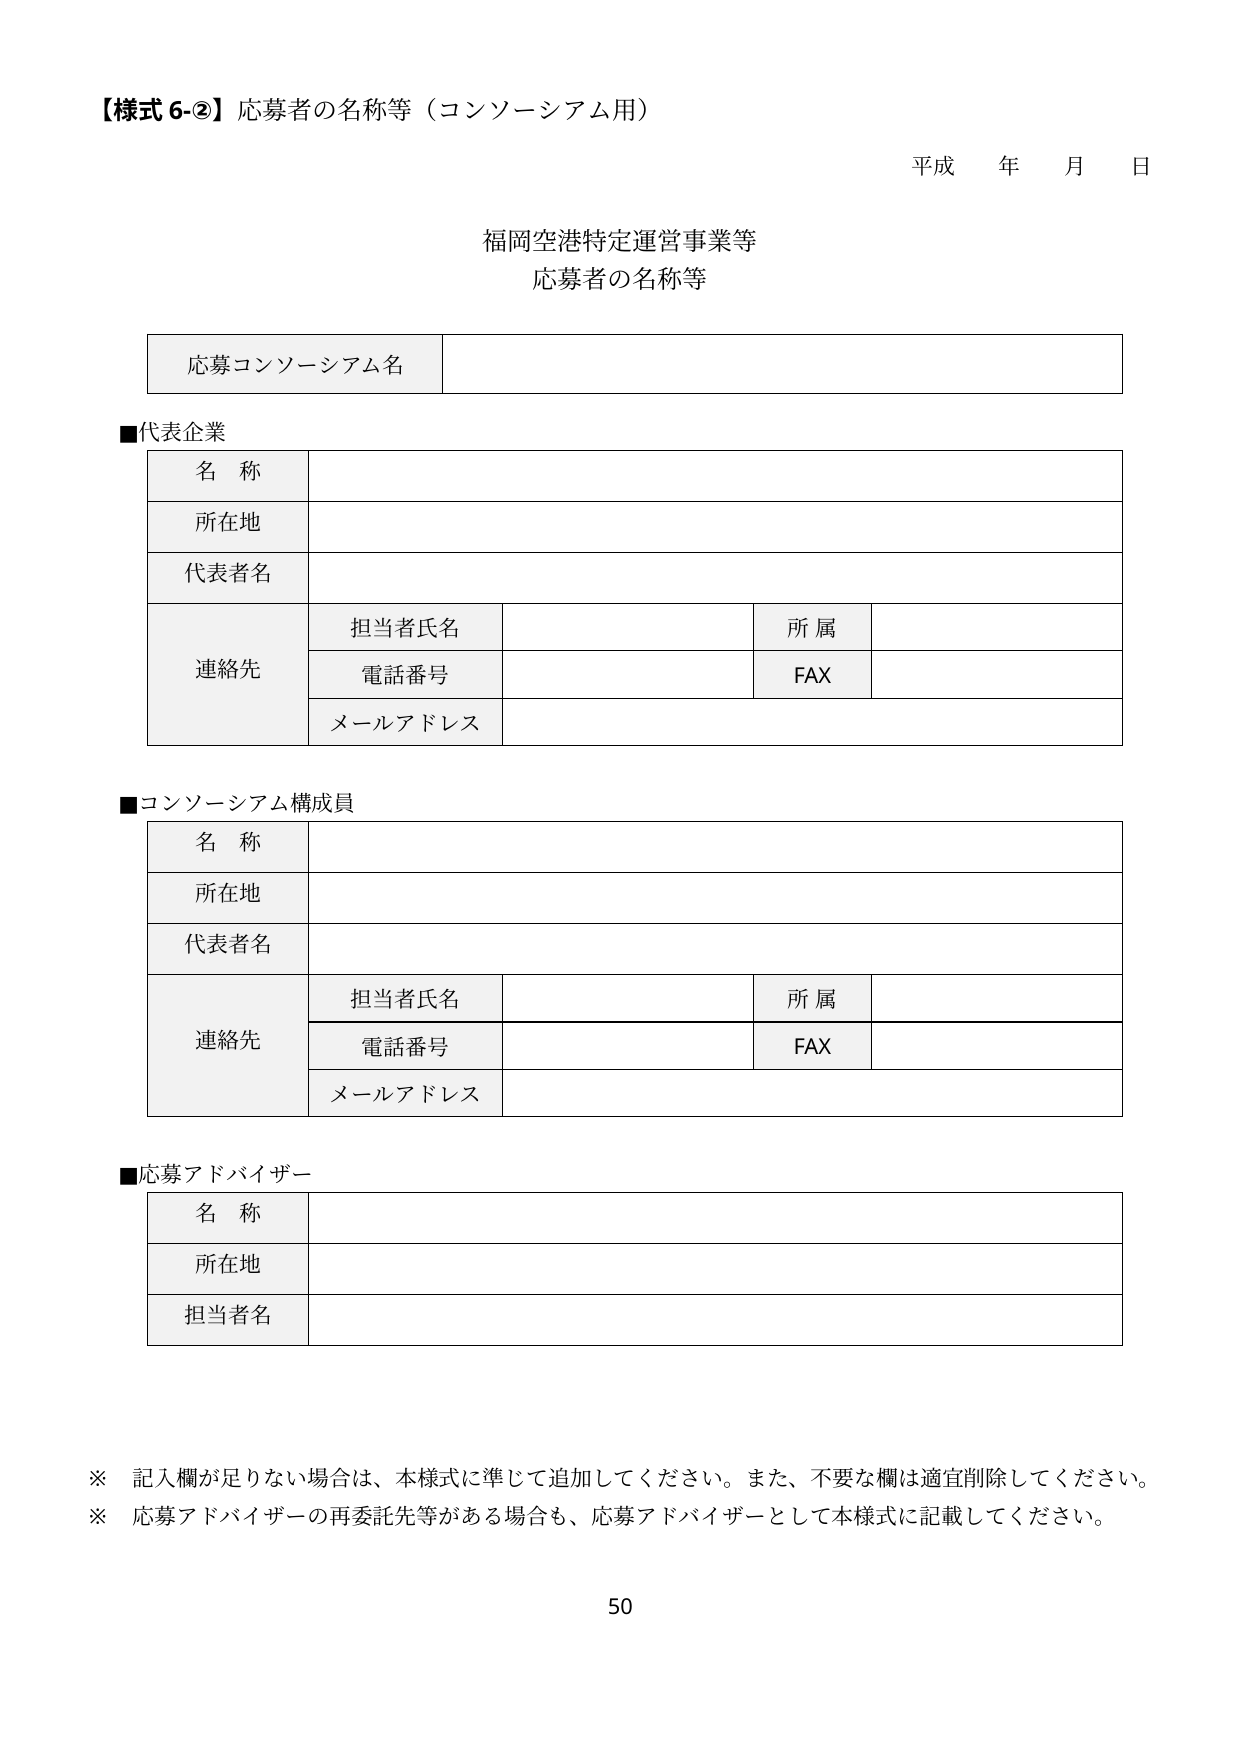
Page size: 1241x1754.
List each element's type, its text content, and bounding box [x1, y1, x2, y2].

table_header 応募コンソーシアム名 [148, 335, 442, 393]
table_cell メールアドレス [309, 1070, 502, 1116]
table_header 名 称 [148, 1193, 308, 1243]
table_cell 代表者名 [148, 924, 308, 974]
table_cell 所在地 [148, 502, 308, 552]
text ■応募アドバイザー [118, 1154, 1152, 1192]
table_cell FAX [754, 651, 871, 698]
text 平成 年 月 日 [89, 146, 1152, 183]
table_cell 所 属 [754, 975, 871, 1021]
table_cell [309, 924, 1122, 974]
table_cell [309, 502, 1122, 552]
table_cell 代表者名 [148, 553, 308, 603]
table_cell [309, 1295, 1122, 1345]
table_header [309, 1193, 1122, 1243]
table_cell 担当者名 [148, 1295, 308, 1345]
table_cell 所在地 [148, 873, 308, 923]
table_cell 所在地 [148, 1244, 308, 1294]
table_cell [309, 1244, 1122, 1294]
table_cell [309, 553, 1122, 603]
table_cell [503, 604, 753, 650]
text ■コンソーシアム構成員 [118, 783, 1152, 821]
table_header [443, 335, 1122, 393]
table_cell [503, 975, 753, 1021]
table_cell [309, 873, 1122, 923]
text ■代表企業 [118, 412, 1152, 450]
table_cell FAX [754, 1023, 871, 1069]
table_cell 連絡先 [148, 604, 308, 745]
table_cell 担当者氏名 [309, 604, 502, 650]
table_cell [503, 1070, 1122, 1116]
table_cell [872, 651, 1122, 698]
list 応募アドバイザーの再委託先等がある場合も、応募アドバイザーとして本様式に記載してください。 [89, 1496, 1152, 1534]
table_cell 所 属 [754, 604, 871, 650]
table_cell 電話番号 [309, 651, 502, 698]
table_cell [503, 1023, 753, 1069]
table_cell [872, 975, 1122, 1021]
table_header 名 称 [148, 451, 308, 501]
table_cell [872, 1023, 1122, 1069]
list 記入欄が足りない場合は、本様式に準じて追加してください。また、不要な欄は適宜削除してください。 [89, 1459, 1152, 1496]
table_cell [503, 651, 753, 698]
table_cell 担当者氏名 [309, 975, 502, 1021]
table_cell メールアドレス [309, 699, 502, 745]
text 応募者の名称等 [89, 258, 1152, 296]
subtitle 【様式6-②】応募者の名称等（コンソーシアム用） [89, 90, 1152, 127]
table_header [309, 451, 1122, 501]
text 福岡空港特定運営事業等 [89, 221, 1152, 258]
table_cell 連絡先 [148, 975, 308, 1116]
table_header 名 称 [148, 822, 308, 872]
table_cell 電話番号 [309, 1023, 502, 1069]
table_header [309, 822, 1122, 872]
table_cell [503, 699, 1122, 745]
table_cell [872, 604, 1122, 650]
